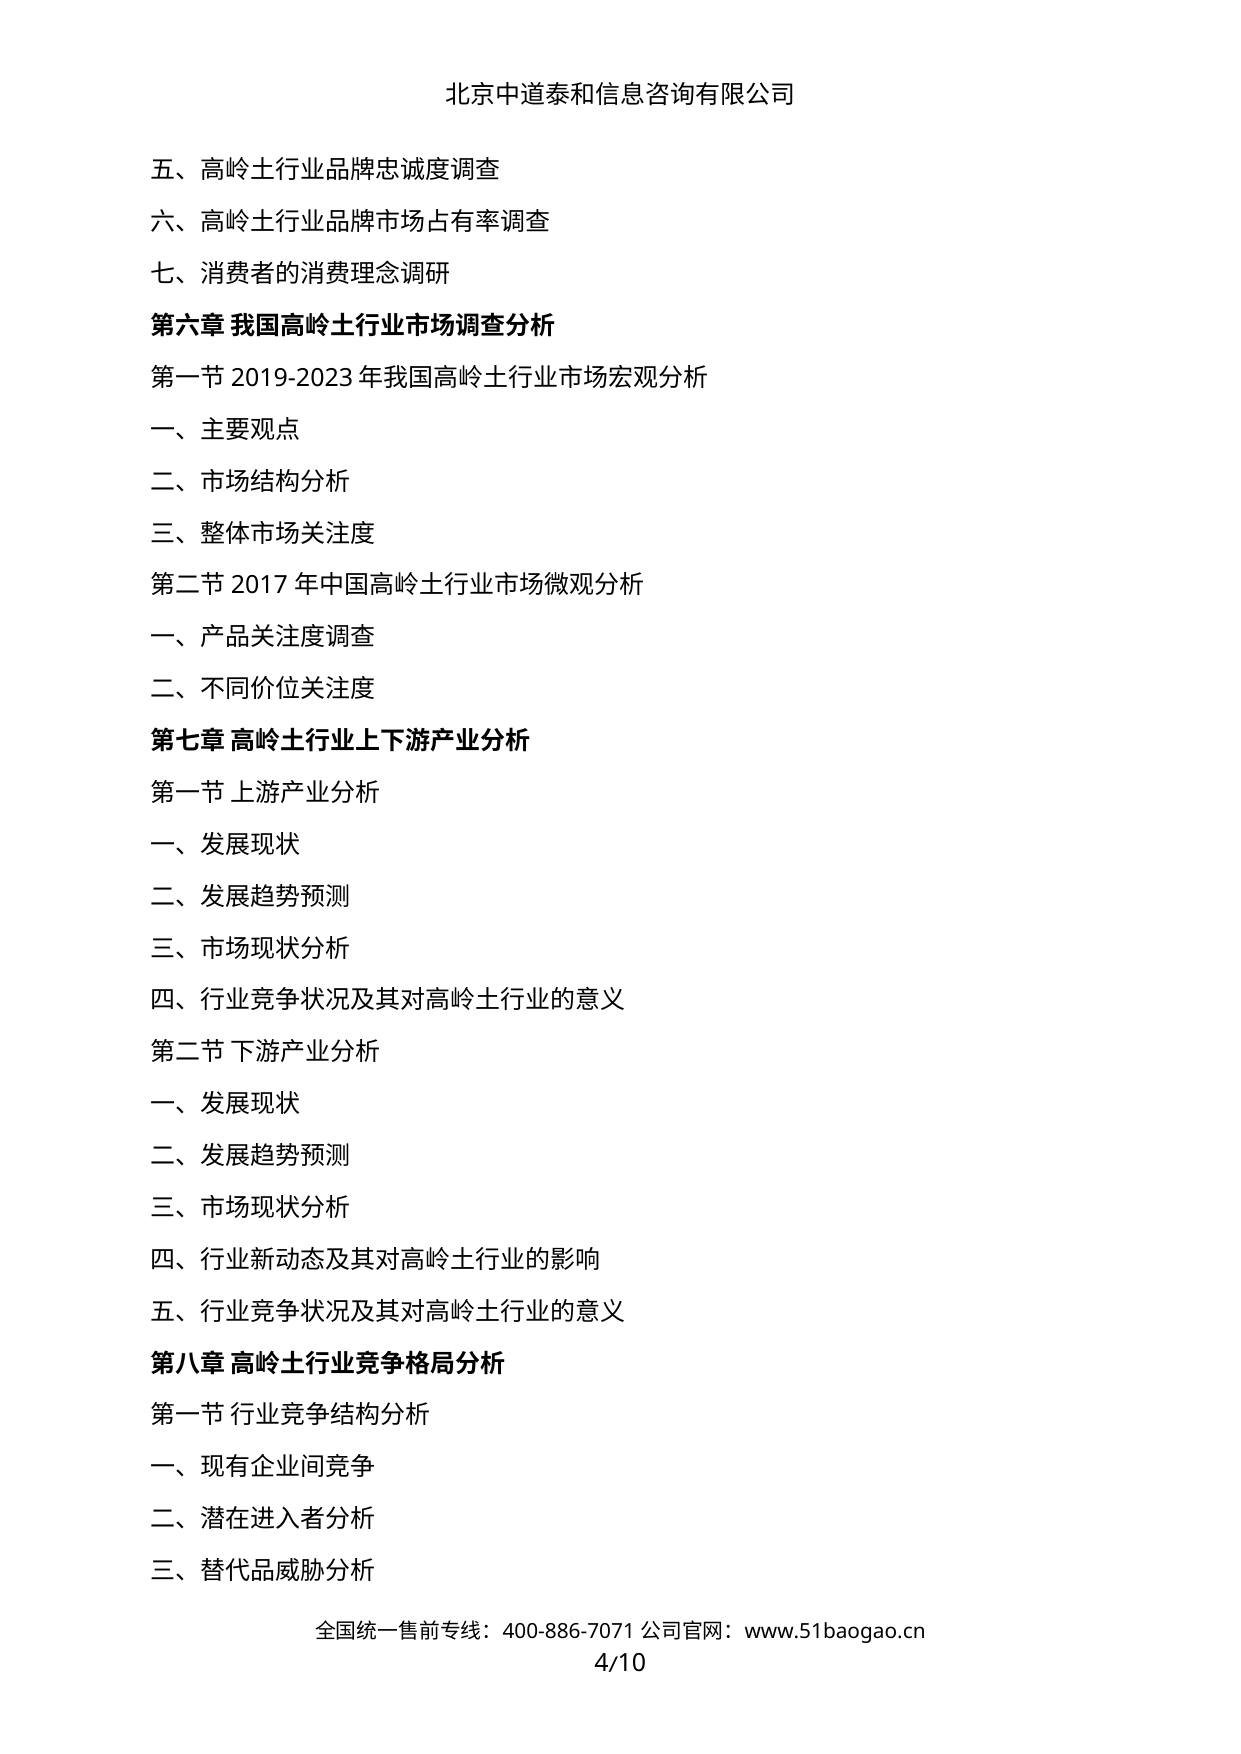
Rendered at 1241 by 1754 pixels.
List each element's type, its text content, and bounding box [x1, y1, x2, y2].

text 三、整体市场关注度 [150, 513, 1090, 549]
text 五、行业竞争状况及其对高岭土行业的意义 [150, 1291, 1090, 1327]
text 第七章 高岭土行业上下游产业分析 [150, 721, 1090, 757]
text 五、高岭土行业品牌忠诚度调查 [150, 150, 1090, 186]
text 四、行业新动态及其对高岭土行业的影响 [150, 1239, 1090, 1276]
text 二、发展趋势预测 [150, 1136, 1090, 1172]
text 一、现有企业间竞争 [150, 1447, 1090, 1483]
text 第一节 行业竞争结构分析 [150, 1395, 1090, 1431]
text 三、市场现状分析 [150, 1187, 1090, 1224]
text 一、发展现状 [150, 1084, 1090, 1120]
text 第六章 我国高岭土行业市场调查分析 [150, 306, 1090, 342]
text 二、市场结构分析 [150, 461, 1090, 497]
text 一、主要观点 [150, 409, 1090, 446]
text 二、不同价位关注度 [150, 669, 1090, 705]
text 第一节 2019-2023年我国高岭土行业市场宏观分析 [150, 357, 1090, 394]
text 第二节 2017 年中国高岭土行业市场微观分析 [150, 565, 1090, 601]
text 第八章 高岭土行业竞争格局分析 [150, 1343, 1090, 1379]
text 第二节 下游产业分析 [150, 1032, 1090, 1068]
text 二、潜在进入者分析 [150, 1499, 1090, 1535]
text 四、行业竞争状况及其对高岭土行业的意义 [150, 980, 1090, 1016]
text 一、发展现状 [150, 824, 1090, 861]
text 三、市场现状分析 [150, 928, 1090, 964]
text 二、发展趋势预测 [150, 876, 1090, 912]
text 第一节 上游产业分析 [150, 772, 1090, 809]
text 一、产品关注度调查 [150, 617, 1090, 653]
text 七、消费者的消费理念调研 [150, 254, 1090, 290]
text 三、替代品威胁分析 [150, 1551, 1090, 1587]
text 六、高岭土行业品牌市场占有率调查 [150, 202, 1090, 238]
